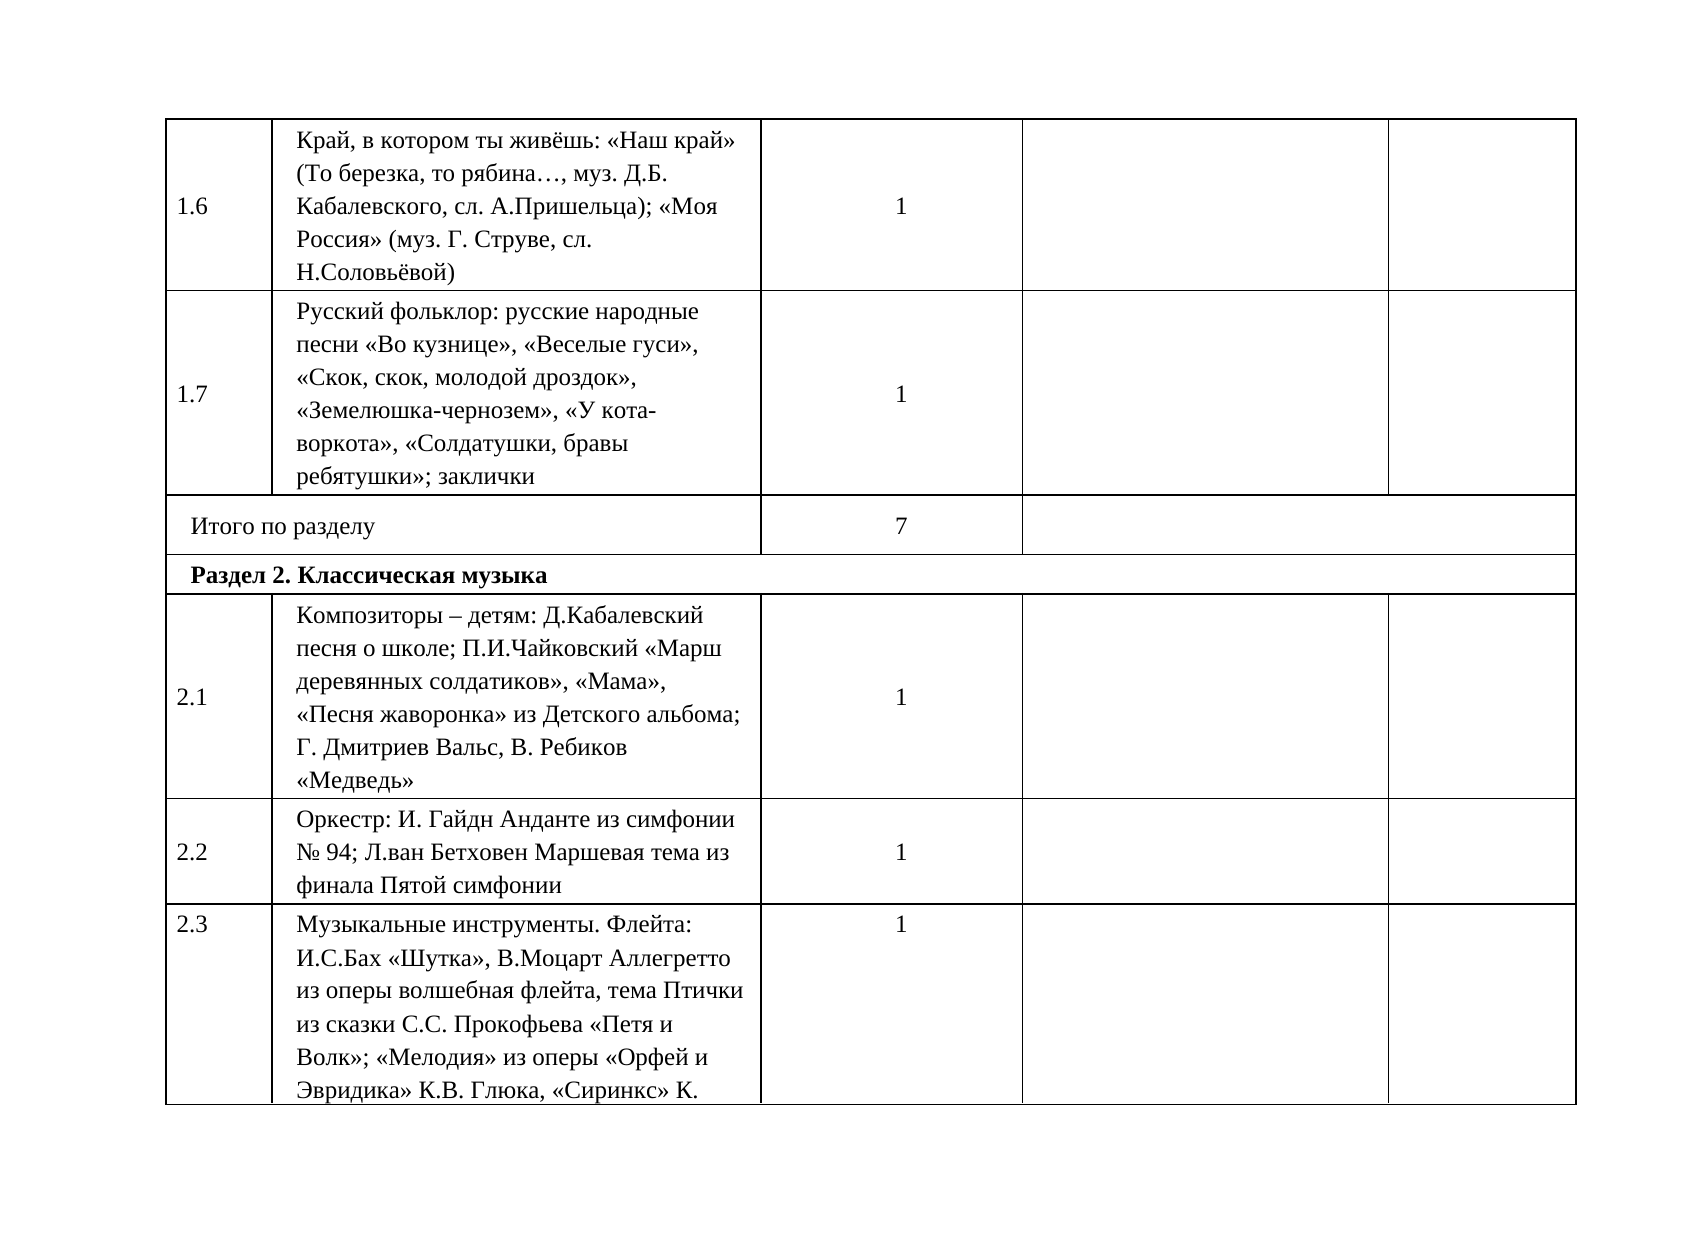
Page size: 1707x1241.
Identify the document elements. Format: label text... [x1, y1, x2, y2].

table_cell Итого по разделу [167, 496, 760, 553]
table_cell Раздел 2. Классическая музыка [167, 555, 1575, 593]
table_cell 7 [762, 496, 1022, 553]
table_cell [1023, 291, 1388, 494]
table_cell 1.7 [167, 291, 271, 494]
table_cell [1023, 120, 1388, 289]
table_cell [1389, 120, 1575, 289]
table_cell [273, 905, 760, 1103]
table_cell Русский фольклор: русские народные песни «Во кузнице», «Веселые гуси», «Скок, скок, молодой дроздок», «Земелюшка-чернозем», «У кота-воркота», «Солдатушки, бравы ребятушки»; заклички [273, 291, 760, 494]
table_cell [1023, 496, 1575, 553]
table_cell Оркестр: И. Гайдн Анданте из симфонии № 94; Л.ван Бетховен Маршевая тема из финала Пятой симфонии [273, 799, 760, 903]
table_cell 1 [762, 291, 1022, 494]
table_cell [1389, 905, 1575, 1103]
table_cell 2.3 [167, 905, 271, 1103]
table_cell [1389, 291, 1575, 494]
table_cell [1023, 595, 1388, 797]
table_cell 2.1 [167, 595, 271, 797]
table_cell 1.6 [167, 120, 271, 289]
table_cell [1389, 799, 1575, 903]
table_cell 2.2 [167, 799, 271, 903]
table_cell Композиторы – детям: Д.Кабалевский песня о школе; П.И.Чайковский «Марш деревянных солдатиков», «Мама», «Песня жаворонка» из Детского альбома; Г. Дмитриев Вальс, В. Ребиков «Медведь» [273, 595, 760, 797]
table_cell 1 [762, 799, 1022, 903]
table_cell [1389, 595, 1575, 797]
table_cell [1023, 905, 1388, 1103]
table_cell [1023, 799, 1388, 903]
table_cell 1 [762, 595, 1022, 797]
table_cell Край, в котором ты живёшь: «Наш край» (То березка, то рябина…, муз. Д.Б. Кабалевского, сл. А.Пришельца); «Моя Россия» (муз. Г. Струве, сл. Н.Соловьёвой) [273, 120, 760, 289]
table_cell 1 [762, 120, 1022, 289]
table_cell 1 [762, 905, 1022, 1103]
